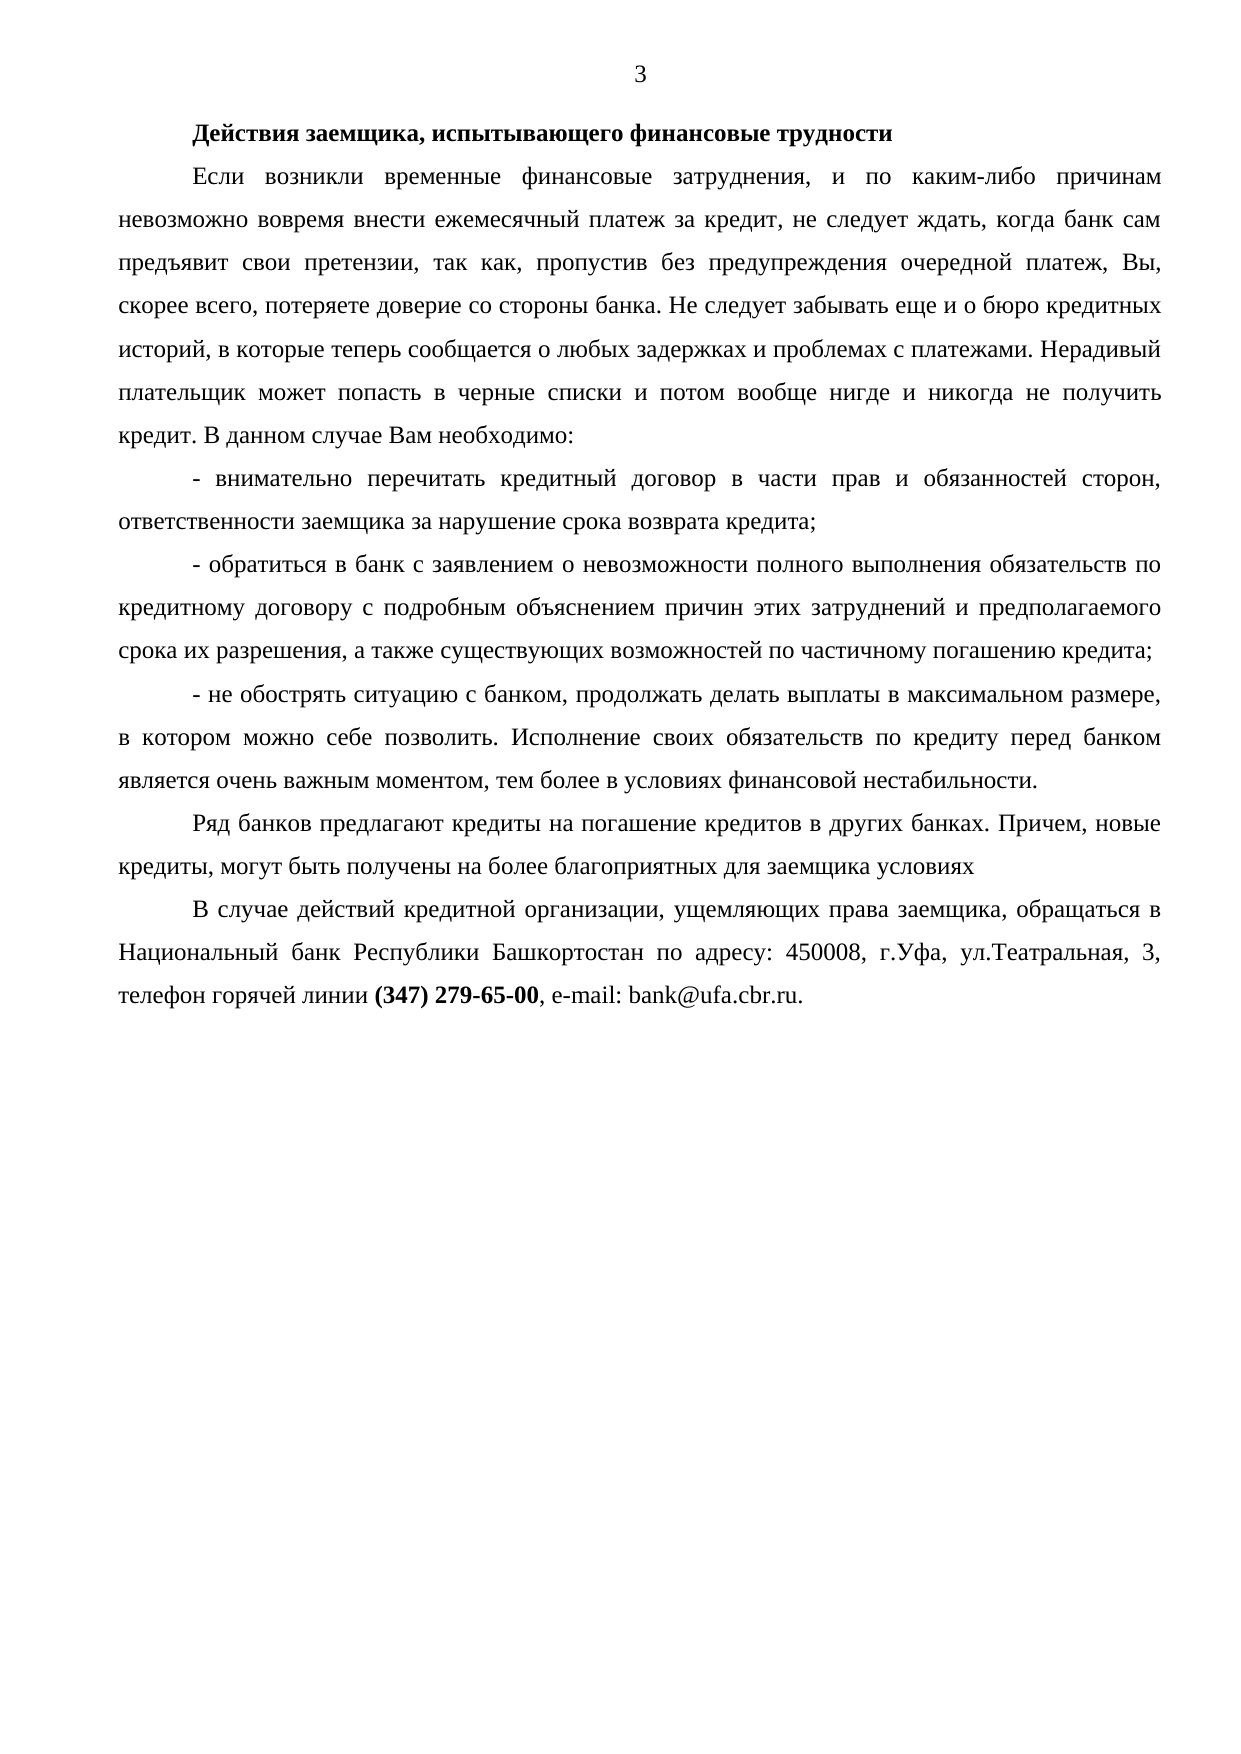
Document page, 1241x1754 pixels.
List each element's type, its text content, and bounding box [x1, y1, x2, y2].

text - обратиться в банк с заявлением о невозможности полного выполнения обязательств по кредитному договору с подробным объяснением причин этих затруднений и предполагаемого срока их разрешения, а также существующих возможностей по частичному погашению кредита; [118, 549, 1162, 664]
text Ряд банков предлагают кредиты на погашение кредитов в других банках. Причем, новые кредиты, могут быть получены на более благоприятных для заемщика условиях [118, 808, 1162, 880]
text - внимательно перечитать кредитный договор в части прав и обязанностей сторон, ответственности заемщика за нарушение срока возврата кредита; [118, 463, 1162, 535]
text Если возникли временные финансовые затруднения, и по каким-либо причинам невозможно вовремя внести ежемесячный платеж за кредит, не следует ждать, когда банк сам предъявит свои претензии, так как, пропустив без предупреждения очередной платеж, Вы, скорее всего, потеряете доверие со стороны банка. Не следует забывать еще и о бюро кредитных историй, в которые теперь сообщается о любых задержках и проблемах с платежами. Нерадивый плательщик может попасть в черные списки и потом вообще нигде и никогда не получить кредит. В данном случае Вам необходимо: [118, 161, 1162, 449]
text Действия заемщика, испытывающего финансовые трудности [118, 118, 1162, 147]
text - не обострять ситуацию с банком, продолжать делать выплаты в максимальном размере, в котором можно себе позволить. Исполнение своих обязательств по кредиту перед банком является очень важным моментом, тем более в условиях финансовой нестабильности. [118, 679, 1162, 794]
text В случае действий кредитной организации, ущемляющих права заемщика, обращаться в Национальный банк Республики Башкортостан по адресу: 450008, г.Уфа, ул.Театральная, 3, телефон горячей линии (347) 279-65-00, е-mail: bank@ufa.cbr.ru. [118, 894, 1162, 1009]
